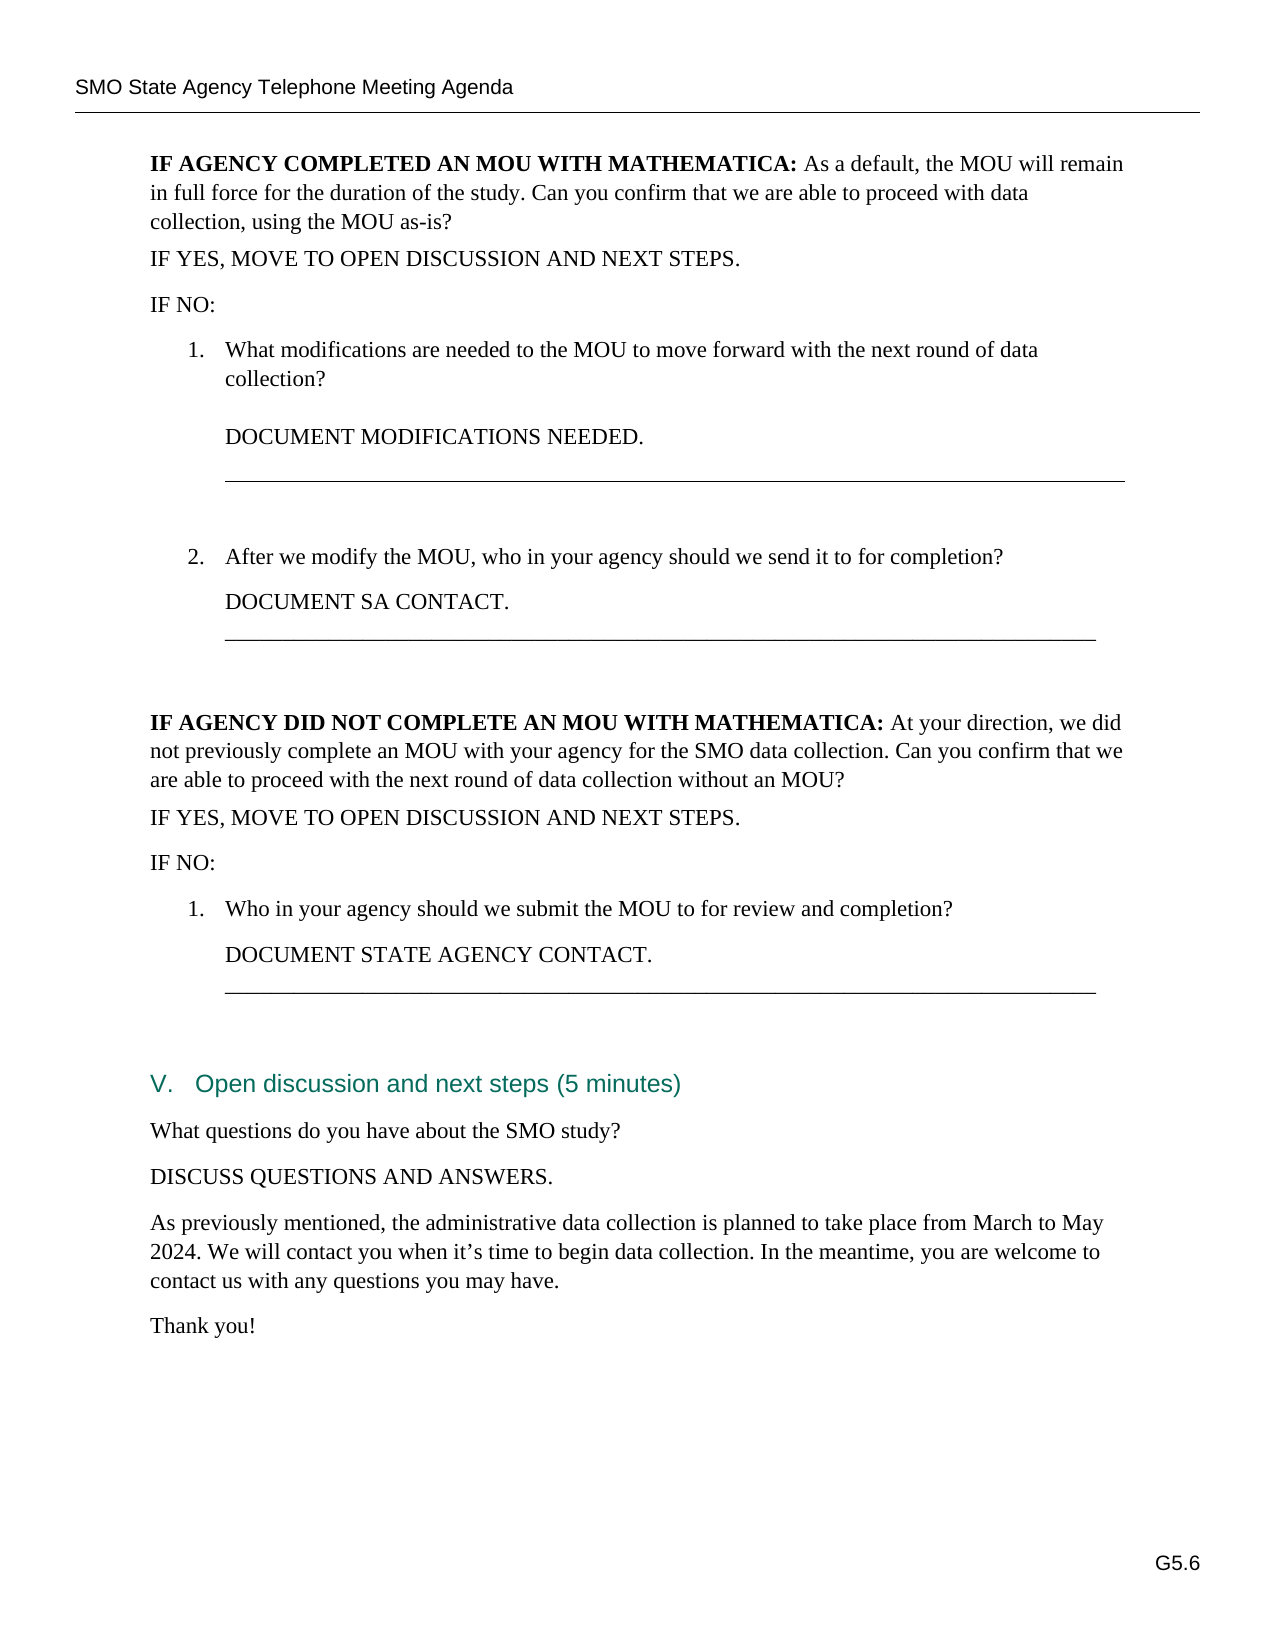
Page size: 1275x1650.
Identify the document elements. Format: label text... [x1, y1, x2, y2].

text What questions do you have about the SMO study? [150, 1117, 1125, 1144]
text V. Open discussion and next steps (5 minutes) [150, 1069, 1125, 1098]
text IF YES, MOVE TO OPEN DISCUSSION AND NEXT STEPS. [150, 804, 1125, 830]
text DOCUMENT SA CONTACT. ____________________________________________________________________________ [225, 588, 1125, 644]
list What modifications are needed to the MOU to move forward with the next round of data collection? [187, 336, 1125, 392]
list After we modify the MOU, who in your agency should we send it to for completion? [187, 543, 1125, 569]
text DISCUSS QUESTIONS AND ANSWERS. [150, 1163, 1125, 1189]
text IF NO: [150, 291, 1125, 317]
text As previously mentioned, the administrative data collection is planned to take place from March to May 2024. We will contact you when it’s time to begin data collection. In the meantime, you are welcome to contact us with any questions you may have. [150, 1209, 1125, 1293]
list DOCUMENT MODIFICATIONS NEEDED. [225, 423, 1125, 450]
text Thank you! [150, 1312, 1125, 1339]
text IF YES, MOVE TO OPEN DISCUSSION AND NEXT STEPS. [150, 245, 1125, 272]
list IF AGENCY DID NOT COMPLETE AN MOU WITH MATHEMATICA: At your direction, we did not previously complete an MOU with your agency for the SMO data collection. Can you confirm that we are able to proceed with the next round of data collection without an MOU? [150, 709, 1125, 793]
text DOCUMENT STATE AGENCY CONTACT. ____________________________________________________________________________ [225, 941, 1125, 996]
list IF AGENCY COMPLETED AN MOU WITH MATHEMATICA: As a default, the MOU will remain in full force for the duration of the study. Can you confirm that we are able to proceed with data collection, using the MOU as-is? [150, 150, 1125, 234]
list Who in your agency should we submit the MOU to for review and completion? [187, 895, 1125, 921]
text IF NO: [150, 849, 1125, 876]
